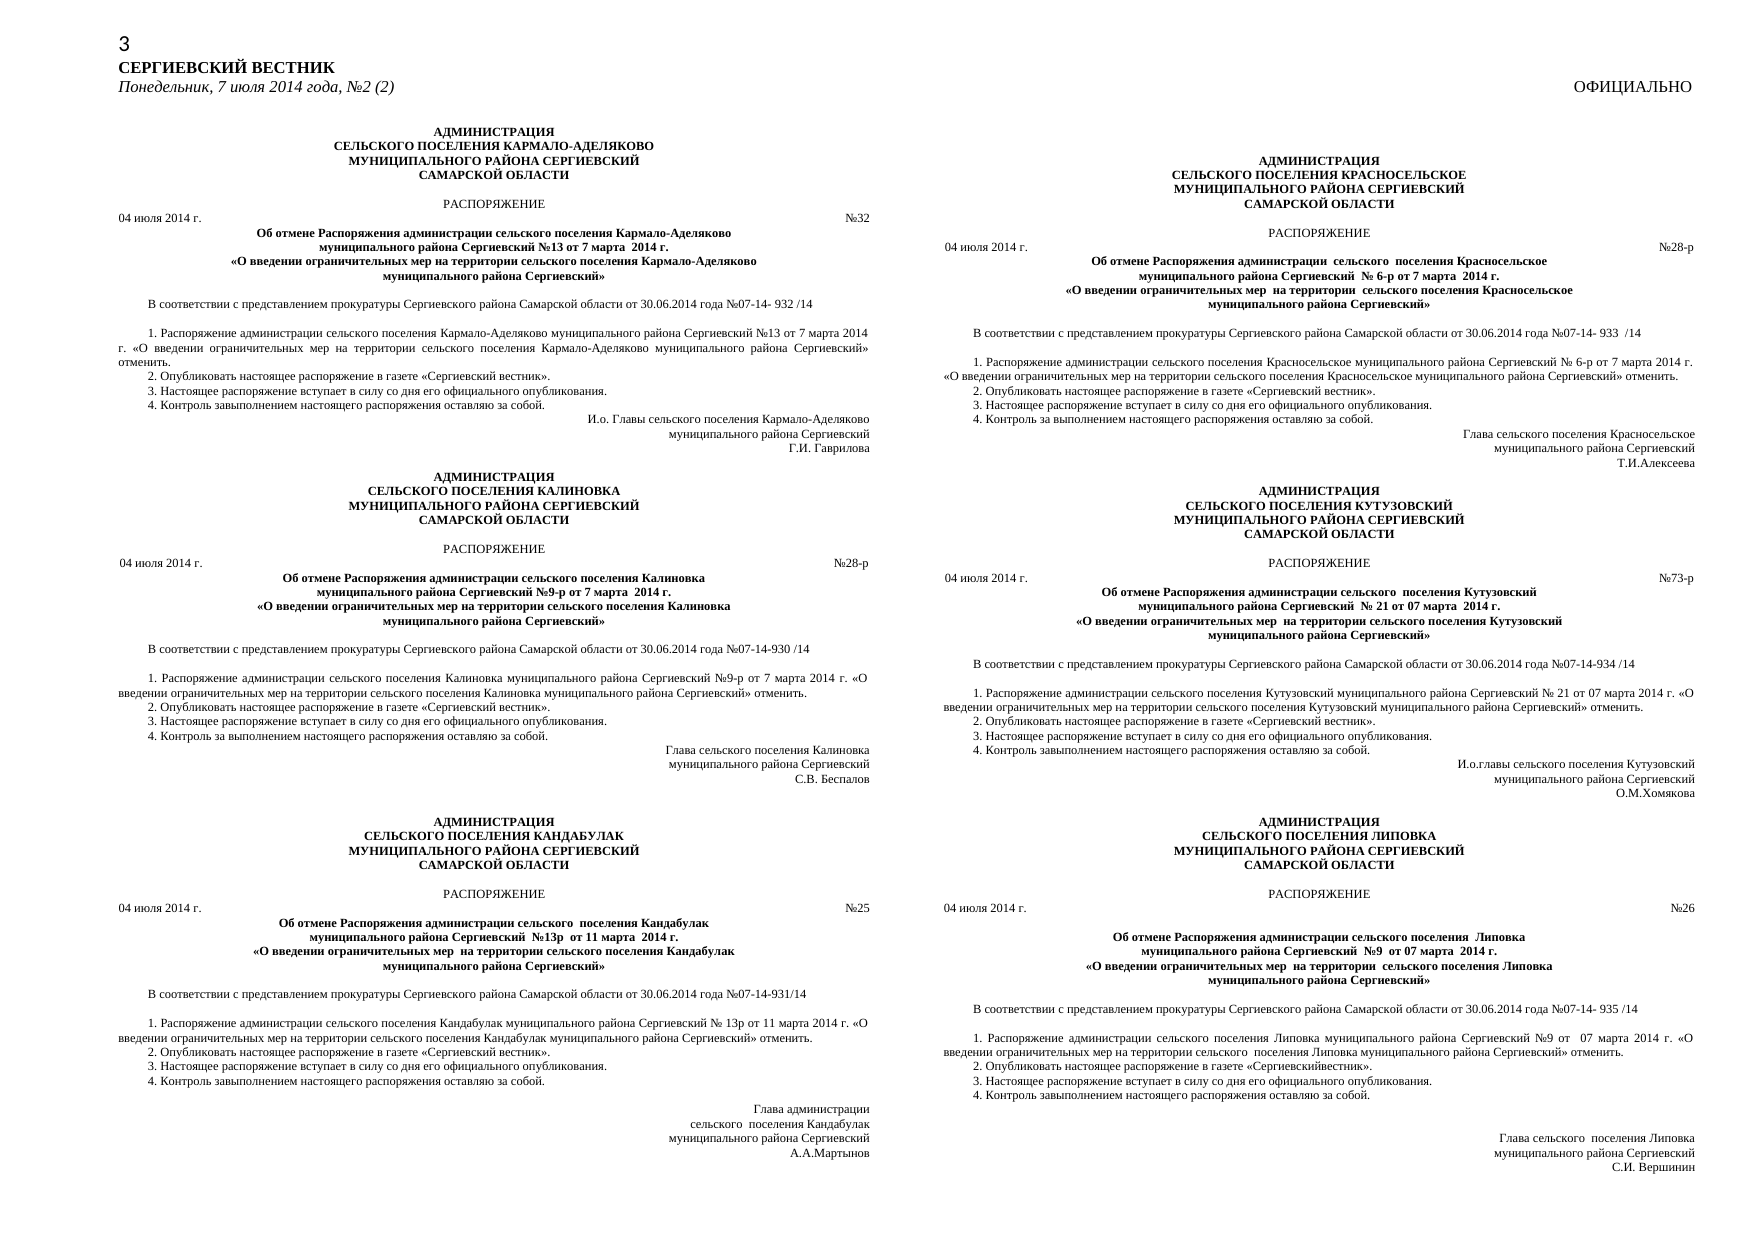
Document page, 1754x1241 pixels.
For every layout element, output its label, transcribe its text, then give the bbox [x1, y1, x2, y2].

text В соответствии с представлением прокуратуры Сергиевского района Самарской области от 30.06.2014 года №07-14-930 /14 [118, 642, 869, 657]
text РАСПОРЯЖЕНИЕ [118, 887, 869, 901]
text САМАРСКОЙ ОБЛАСТИ [118, 858, 869, 872]
text Об отмене Распоряжения администрации сельского поселения Липовка [943, 930, 1695, 944]
text АДМИНИСТРАЦИЯ [943, 484, 1695, 498]
text О.М.Хомякова [943, 786, 1695, 800]
text 2. Опубликовать настоящее распоряжение в газете «Сергиевский вестник». [118, 369, 869, 383]
text муниципального района Сергиевский № 21 от 07 марта 2014 г. [943, 599, 1695, 613]
text 1. Распоряжение администрации сельского поселения Липовка муниципального района Сергиевский №9 от 07 марта 2014 г. «О введении ограничительных мер на территории сельского поселения Липовка муниципального района Сергиевский» отменить. [943, 1030, 1695, 1059]
text муниципального района Сергиевский №13 от 7 марта 2014 г. [118, 240, 869, 254]
text МУНИЦИПАЛЬНОГО РАЙОНА СЕРГИЕВСКИЙ [118, 843, 869, 858]
text «О введении ограничительных мер на территории сельского поселения Красносельское [943, 283, 1695, 297]
text СЕЛЬСКОГО ПОСЕЛЕНИЯ КАНДАБУЛАК [118, 829, 869, 843]
text СЕЛЬСКОГО ПОСЕЛЕНИЯ ЛИПОВКА [943, 829, 1695, 843]
text СЕЛЬСКОГО ПОСЕЛЕНИЯ КАРМАЛО-АДЕЛЯКОВО [118, 139, 869, 153]
text сельского поселения Кандабулак [118, 1117, 869, 1131]
text 2. Опубликовать настоящее распоряжение в газете «Сергиевский вестник». [118, 1045, 869, 1059]
text 2. Опубликовать настоящее распоряжение в газете «Сергиевский вестник». [118, 700, 869, 714]
text «О введении ограничительных мер на территории сельского поселения Калиновка [118, 599, 869, 613]
text муниципального района Сергиевский №13р от 11 марта 2014 г. [118, 930, 869, 944]
text 04 июля 2014 г. №25 [118, 901, 869, 915]
text муниципального района Сергиевский» [118, 268, 869, 283]
text Г.И. Гаврилова [118, 441, 869, 455]
text Об отмене Распоряжения администрации сельского поселения Красносельское [943, 254, 1695, 268]
text муниципального района Сергиевский» [943, 973, 1695, 987]
text СЕЛЬСКОГО ПОСЕЛЕНИЯ КРАСНОСЕЛЬСКОЕ [943, 168, 1695, 182]
text СЕЛЬСКОГО ПОСЕЛЕНИЯ КАЛИНОВКА [118, 484, 869, 498]
text С.И. Вершинин [943, 1160, 1695, 1174]
text Т.И.Алексеева [943, 455, 1695, 470]
text АДМИНИСТРАЦИЯ [118, 125, 869, 139]
text Об отмене Распоряжения администрации сельского поселения Кармало-Аделяково [118, 225, 869, 240]
text 4. Контроль завыполнением настоящего распоряжения оставляю за собой. [943, 1088, 1695, 1102]
text Глава сельского поселения Липовка [943, 1131, 1695, 1145]
text муниципального района Сергиевский [943, 772, 1695, 786]
text РАСПОРЯЖЕНИЕ [943, 887, 1695, 901]
text муниципального района Сергиевский [943, 1145, 1695, 1160]
text Об отмене Распоряжения администрации сельского поселения Кутузовский [943, 585, 1695, 599]
text муниципального района Сергиевский [943, 441, 1695, 455]
text 2. Опубликовать настоящее распоряжение в газете «Сергиевский вестник». [943, 714, 1695, 728]
text МУНИЦИПАЛЬНОГО РАЙОНА СЕРГИЕВСКИЙ [943, 513, 1695, 527]
text муниципального района Сергиевский» [943, 297, 1695, 312]
text 1. Распоряжение администрации сельского поселения Кармало-Аделяково муниципального района Сергиевский №13 от 7 марта 2014 г. «О введении ограничительных мер на территории сельского поселения Кармало-Аделяково муниципального района Сергиевский» отменить. [118, 326, 869, 369]
text «О введении ограничительных мер на территории сельского поселения Кандабулак [118, 944, 869, 958]
text муниципального района Сергиевский № 6-р от 7 марта 2014 г. [943, 268, 1695, 283]
text Глава сельского поселения Красносельское [943, 427, 1695, 441]
text САМАРСКОЙ ОБЛАСТИ [943, 858, 1695, 872]
text В соответствии с представлением прокуратуры Сергиевского района Самарской области от 30.06.2014 года №07-14- 932 /14 [118, 297, 869, 312]
text САМАРСКОЙ ОБЛАСТИ [118, 513, 869, 527]
text 3. Настоящее распоряжение вступает в силу со дня его официального опубликования. [118, 1059, 869, 1073]
text САМАРСКОЙ ОБЛАСТИ [118, 168, 869, 182]
text САМАРСКОЙ ОБЛАСТИ [943, 527, 1695, 542]
text Глава администрации [118, 1102, 869, 1117]
text муниципального района Сергиевский №9 от 07 марта 2014 г. [943, 944, 1695, 958]
text АДМИНИСТРАЦИЯ [118, 470, 869, 484]
text В соответствии с представлением прокуратуры Сергиевского района Самарской области от 30.06.2014 года №07-14- 933 /14 [943, 326, 1695, 340]
text муниципального района Сергиевский [118, 757, 869, 772]
text И.о. Главы сельского поселения Кармало-Аделяково [118, 412, 869, 427]
text 3. Настоящее распоряжение вступает в силу со дня его официального опубликования. [943, 398, 1695, 412]
text АДМИНИСТРАЦИЯ [943, 815, 1695, 829]
text Об отмене Распоряжения администрации сельского поселения Кандабулак [118, 915, 869, 930]
text 04 июля 2014 г. №28-р [118, 556, 869, 570]
text «О введении ограничительных мер на территории сельского поселения Кутузовский [943, 613, 1695, 628]
text 04 июля 2014 г. №32 [118, 211, 869, 225]
text «О введении ограничительных мер на территории сельского поселения Липовка [943, 958, 1695, 973]
text 3. Настоящее распоряжение вступает в силу со дня его официального опубликования. [943, 728, 1695, 743]
text МУНИЦИПАЛЬНОГО РАЙОНА СЕРГИЕВСКИЙ [118, 498, 869, 513]
text МУНИЦИПАЛЬНОГО РАЙОНА СЕРГИЕВСКИЙ [943, 843, 1695, 858]
text РАСПОРЯЖЕНИЕ [943, 556, 1695, 570]
text 4. Контроль завыполнением настоящего распоряжения оставляю за собой. [118, 398, 869, 412]
text РАСПОРЯЖЕНИЕ [118, 542, 869, 556]
text муниципального района Сергиевский» [118, 958, 869, 973]
text МУНИЦИПАЛЬНОГО РАЙОНА СЕРГИЕВСКИЙ [118, 153, 869, 168]
text 2. Опубликовать настоящее распоряжение в газете «Сергиевский вестник». [943, 383, 1695, 398]
text 1. Распоряжение администрации сельского поселения Кутузовский муниципального района Сергиевский № 21 от 07 марта 2014 г. «О введении ограничительных мер на территории сельского поселения Кутузовский муниципального района Сергиевский» отменить. [943, 685, 1695, 714]
text В соответствии с представлением прокуратуры Сергиевского района Самарской области от 30.06.2014 года №07-14- 935 /14 [943, 1002, 1695, 1016]
text АДМИНИСТРАЦИЯ [943, 153, 1695, 168]
text 1. Распоряжение администрации сельского поселения Красносельское муниципального района Сергиевский № 6-р от 7 марта 2014 г. «О введении ограничительных мер на территории сельского поселения Красносельское муниципального района Сергиевский» отменить. [943, 355, 1695, 383]
text 1. Распоряжение администрации сельского поселения Калиновка муниципального района Сергиевский №9-р от 7 марта 2014 г. «О введении ограничительных мер на территории сельского поселения Калиновка муниципального района Сергиевский» отменить. [118, 671, 869, 700]
text РАСПОРЯЖЕНИЕ [118, 197, 869, 211]
text И.о.главы сельского поселения Кутузовский [943, 757, 1695, 772]
text 1. Распоряжение администрации сельского поселения Кандабулак муниципального района Сергиевский № 13р от 11 марта 2014 г. «О введении ограничительных мер на территории сельского поселения Кандабулак муниципального района Сергиевский» отменить. [118, 1016, 869, 1045]
text «О введении ограничительных мер на территории сельского поселения Кармало-Аделяково [118, 254, 869, 268]
text муниципального района Сергиевский [118, 427, 869, 441]
text Глава сельского поселения Калиновка [118, 743, 869, 757]
text 3. Настоящее распоряжение вступает в силу со дня его официального опубликования. [118, 714, 869, 728]
text МУНИЦИПАЛЬНОГО РАЙОНА СЕРГИЕВСКИЙ [943, 182, 1695, 197]
text муниципального района Сергиевский [118, 1131, 869, 1145]
text 04 июля 2014 г. №28-р [943, 240, 1695, 254]
text муниципального района Сергиевский №9-р от 7 марта 2014 г. [118, 585, 869, 599]
text С.В. Беспалов [118, 772, 869, 786]
text 4. Контроль за выполнением настоящего распоряжения оставляю за собой. [943, 412, 1695, 427]
text 2. Опубликовать настоящее распоряжение в газете «Сергиевскийвестник». [943, 1059, 1695, 1073]
text 04 июля 2014 г. №26 [943, 901, 1695, 915]
text АДМИНИСТРАЦИЯ [118, 815, 869, 829]
text 4. Контроль завыполнением настоящего распоряжения оставляю за собой. [118, 1073, 869, 1088]
text муниципального района Сергиевский» [118, 613, 869, 628]
text 4. Контроль завыполнением настоящего распоряжения оставляю за собой. [943, 743, 1695, 757]
text В соответствии с представлением прокуратуры Сергиевского района Самарской области от 30.06.2014 года №07-14-934 /14 [943, 657, 1695, 671]
text СЕЛЬСКОГО ПОСЕЛЕНИЯ КУТУЗОВСКИЙ [943, 498, 1695, 513]
text В соответствии с представлением прокуратуры Сергиевского района Самарской области от 30.06.2014 года №07-14-931/14 [118, 987, 869, 1002]
text 3. Настоящее распоряжение вступает в силу со дня его официального опубликования. [943, 1073, 1695, 1088]
text 4. Контроль за выполнением настоящего распоряжения оставляю за собой. [118, 728, 869, 743]
text 04 июля 2014 г. №73-р [943, 570, 1695, 585]
text 3. Настоящее распоряжение вступает в силу со дня его официального опубликования. [118, 383, 869, 398]
text Об отмене Распоряжения администрации сельского поселения Калиновка [118, 570, 869, 585]
text САМАРСКОЙ ОБЛАСТИ [943, 197, 1695, 211]
text муниципального района Сергиевский» [943, 628, 1695, 642]
text РАСПОРЯЖЕНИЕ [943, 225, 1695, 240]
text А.А.Мартынов [118, 1145, 869, 1160]
